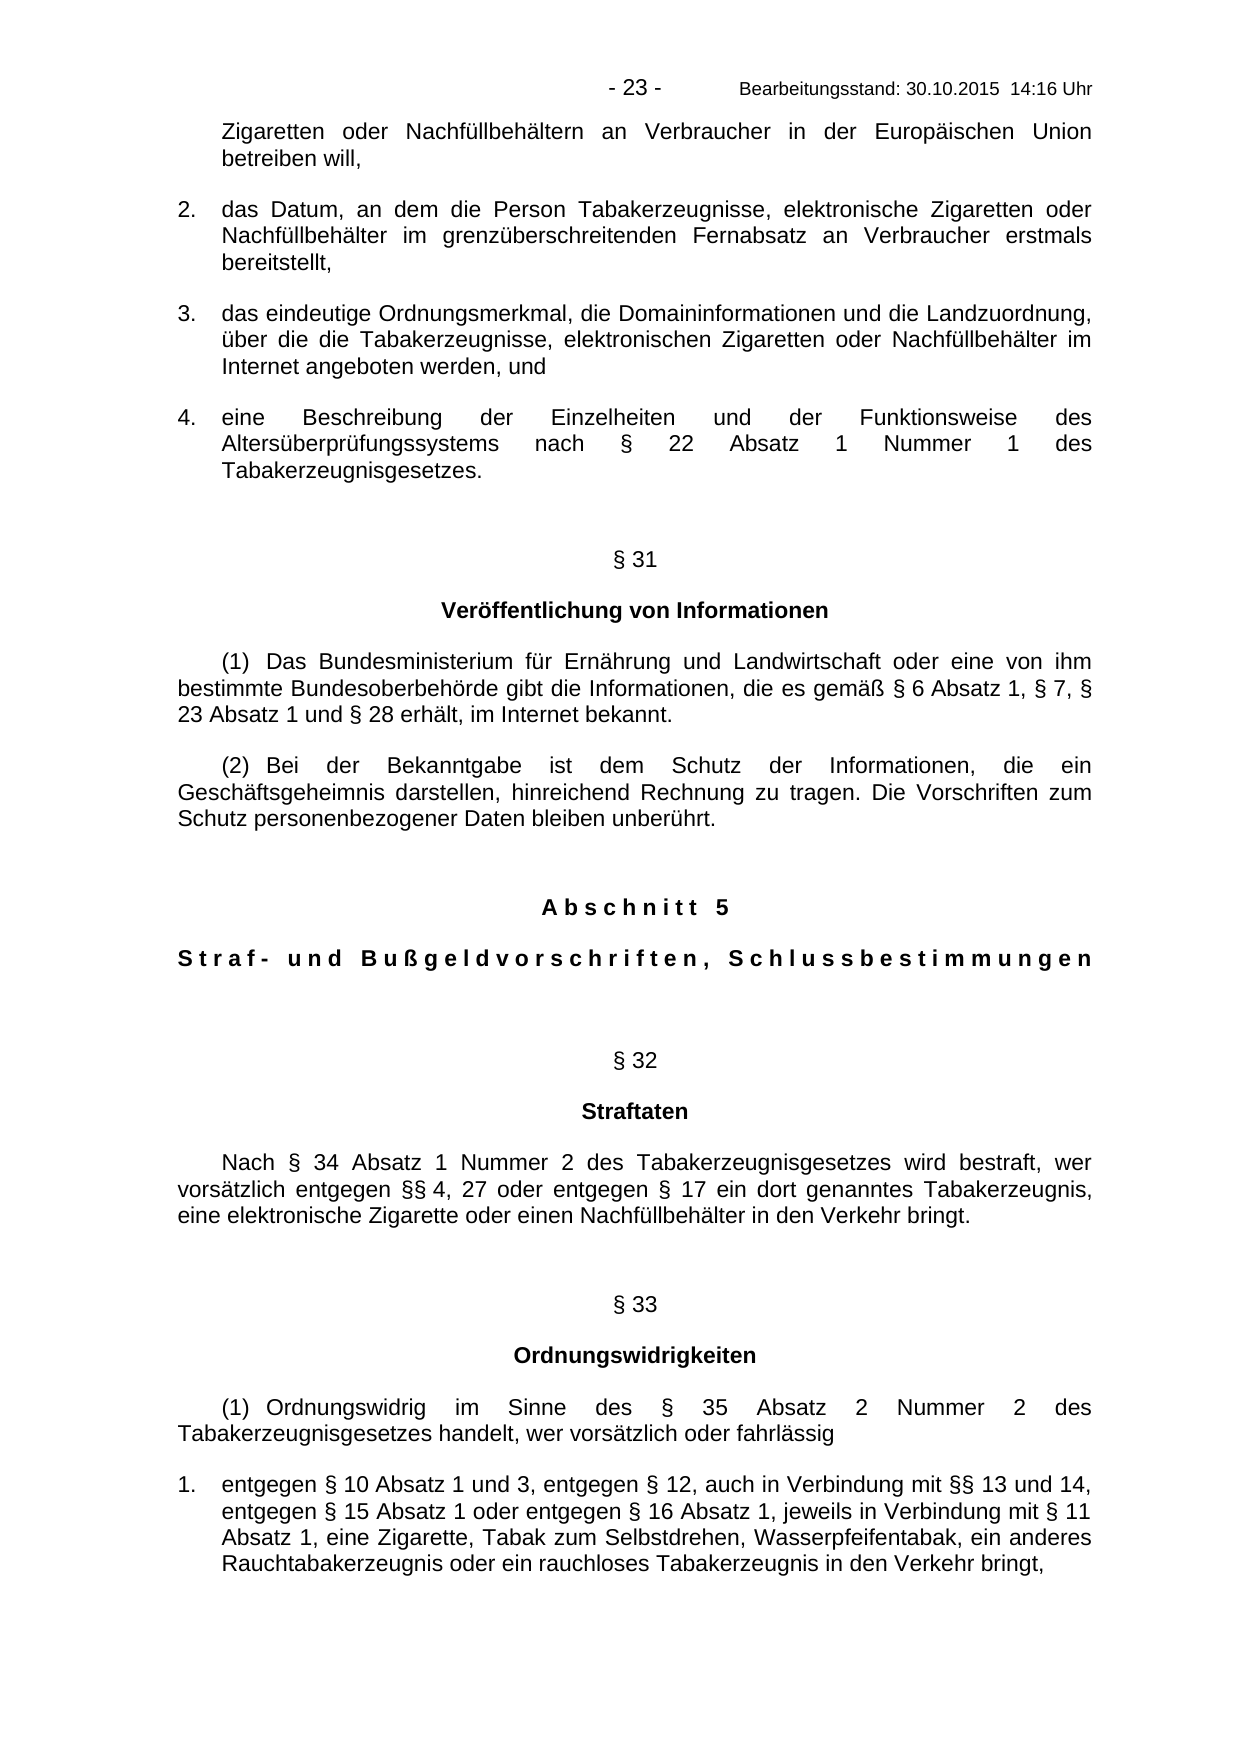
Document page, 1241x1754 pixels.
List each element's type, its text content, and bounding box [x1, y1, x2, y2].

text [177, 118, 1093, 171]
text das Datum, an dem die Person Tabakerzeugnisse, elektronische Zigaretten oder Nachfüllbehälter im grenzüberschreitenden Fernabsatz an Verbraucher erstmals bereitstellt, [177, 196, 1093, 275]
text das eindeutige Ordnungsmerkmal, die Domaininformationen und die Landzuordnung, über die die Tabakerzeugnisse, elektronischen Zigaretten oder Nachfüllbehälter im Internet angeboten werden, und [177, 300, 1093, 379]
text Ordnungswidrig im Sinne des § 35 Absatz 2 Nummer 2 des Tabakerzeugnisgesetzes handelt, wer vorsätzlich oder fahrlässig [177, 1393, 1093, 1446]
text Veröffentlichung von Informationen [177, 597, 1093, 623]
text Straftaten [177, 1098, 1093, 1124]
text Straf- und Bußgeldvorschriften, Schlussbestimmungen [177, 945, 1093, 972]
text entgegen und 3, entgegen § 12, auch in Verbindung mit §§ 13 und 14, entgegen § 15 Absatz 1 oder entgegen § 16 Absatz 1, jeweils in Verbindung mit § 11 Absatz 1, eine Zigarette, Tabak zum Selbstdrehen, Wasserpfeifentabak, ein anderes Rauchtabakerzeugnis oder ein rauchloses Tabakerzeugnis in den Verkehr bringt, [177, 1471, 1093, 1577]
text Ordnungswidrigkeiten [177, 1342, 1093, 1368]
text eine Beschreibung der Einzelheiten und der Funktionsweise des Altersüberprüfungssystems nach § 22 Absatz 1 Nummer 1 des Tabakerzeugnisgesetzes. [177, 404, 1093, 483]
text Nach § 34 Absatz 1 Nummer 2 des Tabakerzeugnisgesetzes wird bestraft, wer vorsätzlich entgegen , 27 oder entgegen § 17 ein dort genanntes Tabakerzeugnis, eine elektronische Zigarette oder einen Nachfüllbehälter in den Verkehr bringt. [177, 1149, 1093, 1228]
text Bei der Bekanntgabe ist dem Schutz der Informationen, die ein Geschäftsgeheimnis darstellen, hinreichend Rechnung zu tragen. Die Vorschriften zum Schutz personenbezogener Daten bleiben unberührt. [177, 752, 1093, 831]
text Das Bundesministerium für Ernährung und Landwirtschaft oder eine von ihm bestimmte Bundesoberbehörde gibt die Informationen, die es gemäß , , § 23 Absatz 1 und § 28 erhält, im Internet bekannt. [177, 648, 1093, 727]
